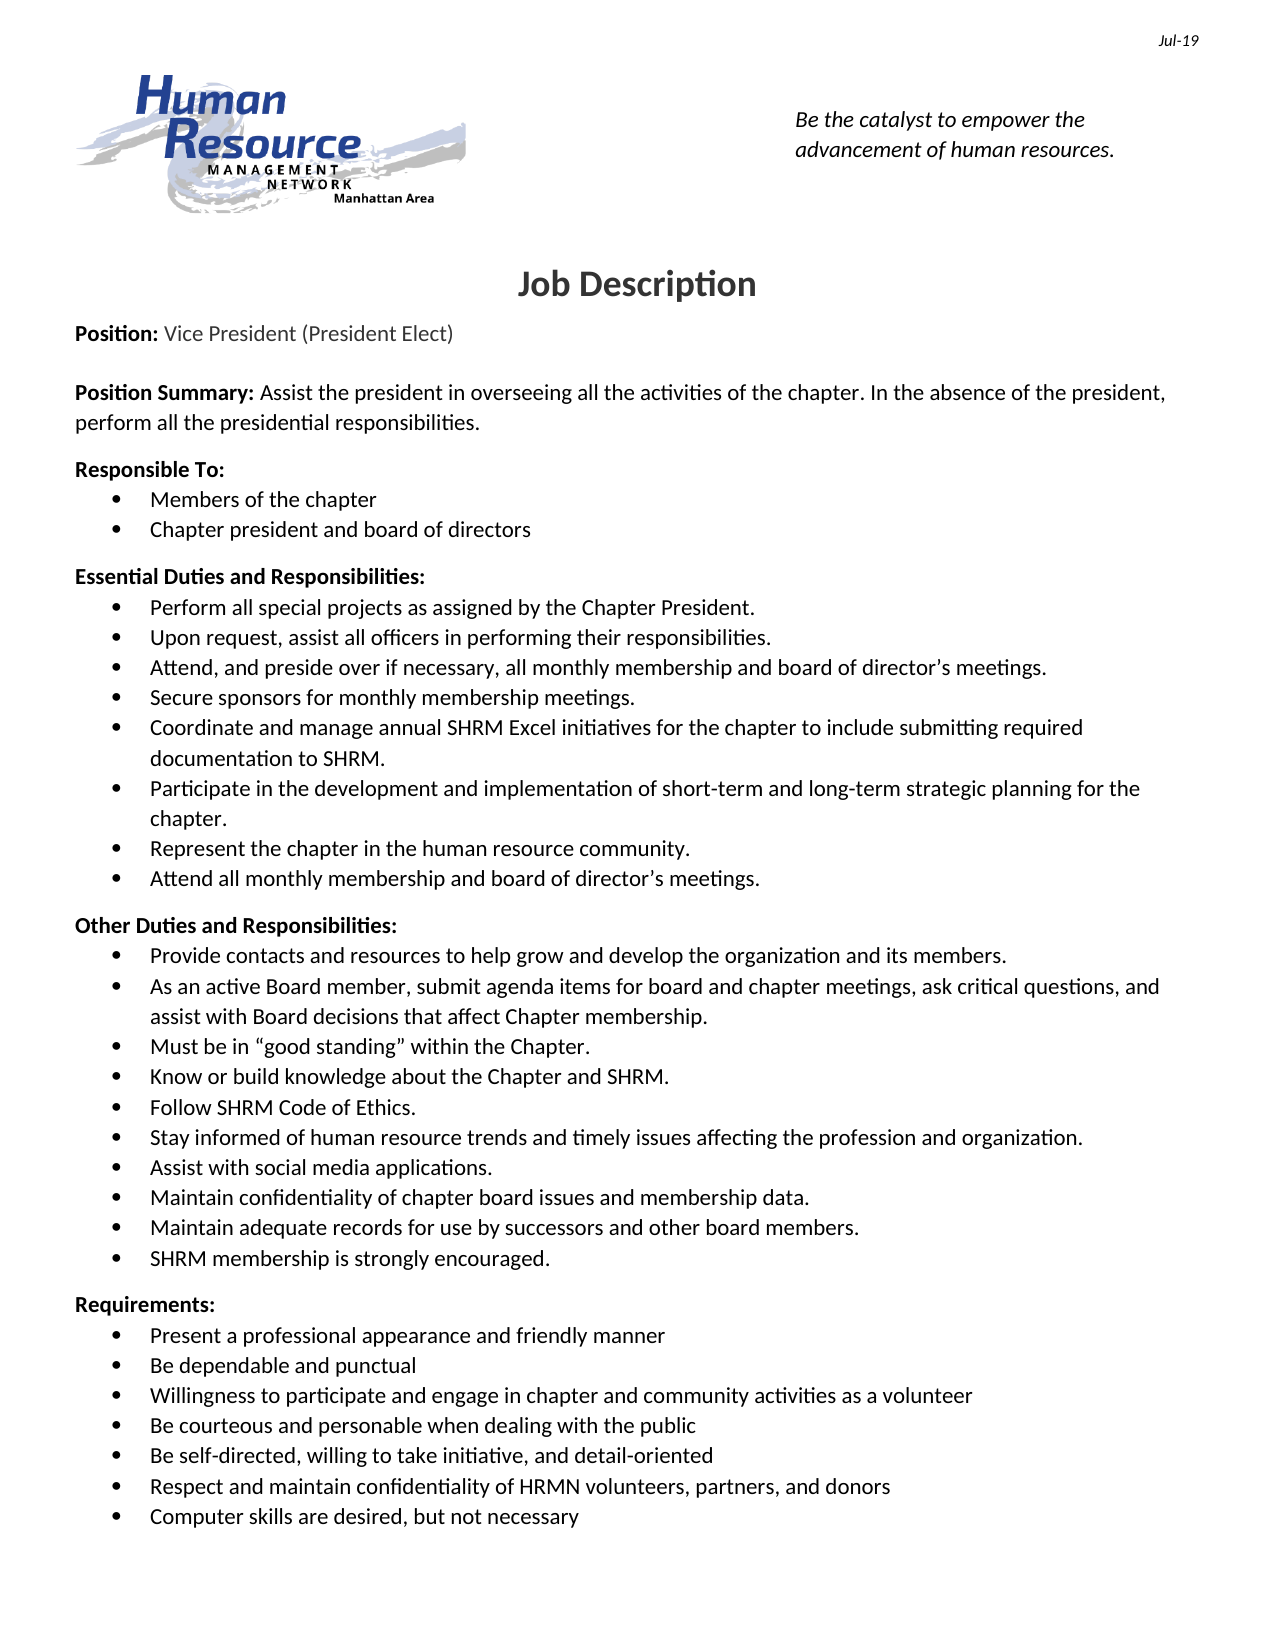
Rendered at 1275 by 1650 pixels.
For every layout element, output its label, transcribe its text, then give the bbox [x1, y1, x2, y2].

text Responsible To: [75, 455, 1200, 483]
text Requirements: [75, 1291, 1200, 1318]
list Present a professional appearance and friendly manner [112, 1321, 1200, 1349]
list Provide contacts and resources to help grow and develop the organization and its members. [112, 942, 1200, 969]
list Attend, and preside over if necessary, all monthly membership and board of director’s meetings. [112, 653, 1200, 681]
text Position: Vice President (President Elect) [75, 319, 1200, 347]
list Secure sponsors for monthly membership meetings. [112, 683, 1200, 711]
list Follow SHRM Code of Ethics. [112, 1093, 1200, 1121]
list Be dependable and punctual [112, 1351, 1200, 1379]
list Perform all special projects as assigned by the Chapter President. [112, 593, 1200, 621]
text Job Description [75, 244, 1200, 306]
list Maintain confidentiality of chapter board issues and membership data. [112, 1183, 1200, 1211]
list Must be in “good standing” within the Chapter. [112, 1032, 1200, 1060]
list Computer skills are desired, but not necessary [112, 1502, 1200, 1530]
list Be self-directed, willing to take initiative, and detail-oriented [112, 1442, 1200, 1469]
list Respect and maintain confidentiality of HRMN volunteers, partners, and donors [112, 1472, 1200, 1500]
picture [75, 75, 466, 213]
list Assist with social media applications. [112, 1153, 1200, 1181]
text Essential Duties and Responsibilities: [75, 562, 1200, 590]
list Coordinate and manage annual SHRM Excel initiatives for the chapter to include submitting required documentation to SHRM. [112, 713, 1200, 772]
list Know or build knowledge about the Chapter and SHRM. [112, 1062, 1200, 1090]
list Participate in the development and implementation of short-term and long-term strategic planning for the chapter. [112, 774, 1200, 832]
list As an active Board member, submit agenda items for board and chapter meetings, ask critical questions, and assist with Board decisions that affect Chapter membership. [112, 972, 1200, 1030]
list Chapter president and board of directors [112, 516, 1200, 543]
list Be courteous and personable when dealing with the public [112, 1411, 1200, 1439]
list Upon request, assist all officers in performing their responsibilities. [112, 623, 1200, 651]
list Stay informed of human resource trends and timely issues affecting the profession and organization. [112, 1123, 1200, 1151]
text Other Duties and Responsibilities: [75, 911, 1200, 939]
list Represent the chapter in the human resource community. [112, 834, 1200, 862]
list Members of the chapter [112, 485, 1200, 513]
text Position Summary: Assist the president in overseeing all the activities of the chapter. In the absence of the president, perform all the presidential responsibilities. [75, 378, 1200, 436]
list Attend all monthly membership and board of director’s meetings. [112, 864, 1200, 892]
list Willingness to participate and engage in chapter and community activities as a volunteer [112, 1381, 1200, 1409]
list Maintain adequate records for use by successors and other board members. [112, 1213, 1200, 1241]
list SHRM membership is strongly encouraged. [112, 1244, 1200, 1272]
